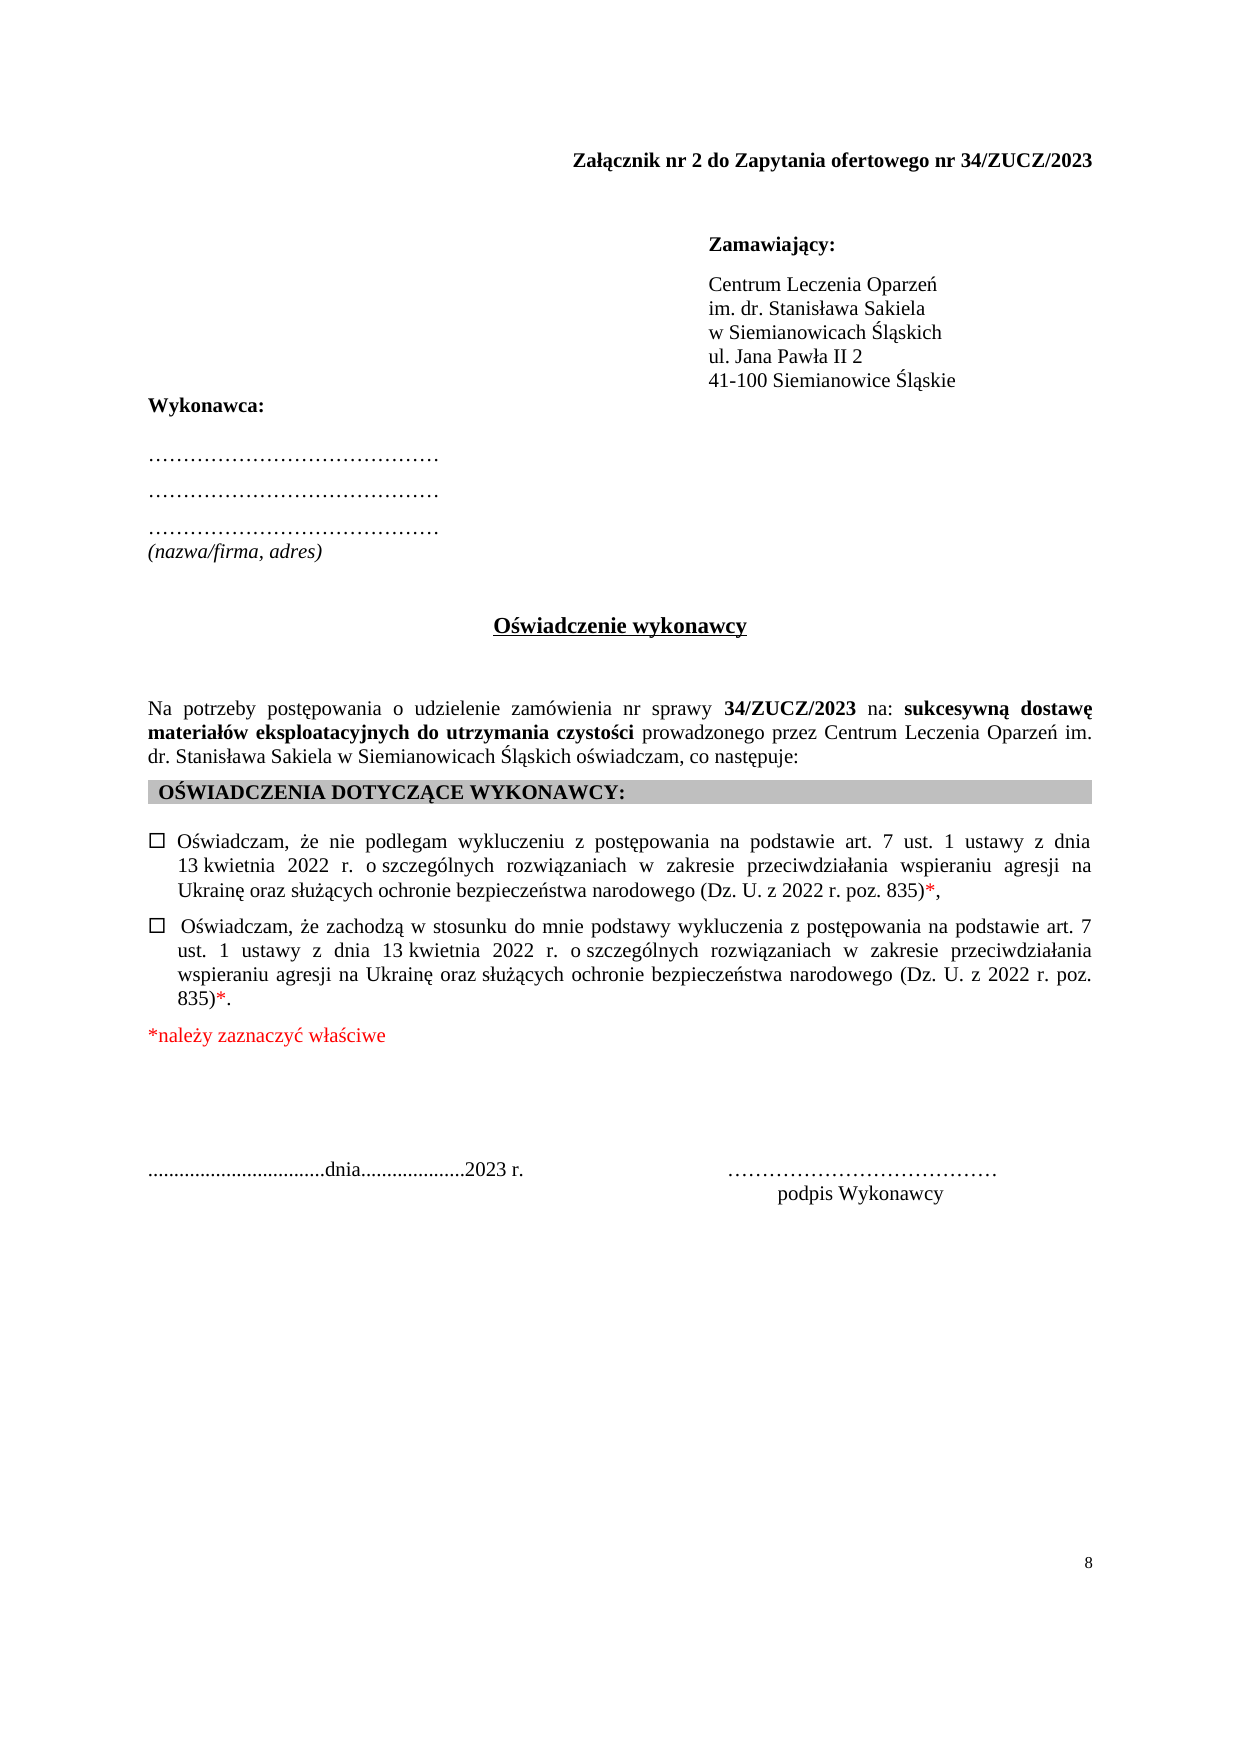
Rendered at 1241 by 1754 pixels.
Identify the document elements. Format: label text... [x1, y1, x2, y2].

text 41-100 Siemianowice Śląskie [708, 368, 1092, 392]
text w Siemianowicach Śląskich [708, 320, 1092, 344]
text …………………………………… [148, 478, 472, 502]
text Wykonawca: [148, 392, 1092, 417]
text ul. Jana Pawła II 2 [708, 344, 1092, 368]
text …………………………………… [148, 515, 472, 539]
text OŚWIADCZENIA DOTYCZĄCE WYKONAWCY: [148, 780, 1092, 804]
text (nazwa/firma, adres) [148, 539, 827, 563]
text Zamawiający: [708, 231, 1092, 256]
text Oświadczenie wykonawcy [148, 612, 1092, 638]
text im. dr. Stanisława Sakiela [708, 296, 1092, 320]
text Oświadczam, że zachodzą w stosunku do mnie podstawy wykluczenia z postępowania na podstawie art. 7 ust. 1 ustawy z dnia 13 kwietnia 2022 r. o szczególnych rozwiązaniach w zakresie przeciwdziałania wspieraniu agresji na Ukrainę oraz służących ochronie bezpieczeństwa narodowego (Dz. U. z 2022 r. poz. 835)*. [148, 914, 1092, 1010]
text *należy zaznaczyć właściwe [148, 1023, 1092, 1047]
text ..................................dnia....................2023 r. ………………………………… podpis Wykonawcy [100, 1157, 1092, 1205]
text Na potrzeby postępowania o udzielenie zamówienia nr sprawy 34/ZUCZ/2023 na: sukcesywną dostawę materiałów eksploatacyjnych do utrzymania czystości prowadzonego przez Centrum Leczenia Oparzeń im. dr. Stanisława Sakiela w Siemianowicach Śląskich oświadczam, co następuje: [148, 696, 1092, 768]
text Centrum Leczenia Oparzeń [708, 272, 1092, 296]
list Załącznik nr 2 do Zapytania ofertowego nr 34/ZUCZ/2023 [148, 148, 1092, 172]
text …………………………………… [148, 442, 472, 466]
text Oświadczam, że nie podlegam wykluczeniu z postępowania na podstawie art. 7 ust. 1 ustawy z dnia 13 kwietnia 2022 r. o szczególnych rozwiązaniach w zakresie przeciwdziałania wspieraniu agresji na Ukrainę oraz służących ochronie bezpieczeństwa narodowego (Dz. U. z 2022 r. poz. 835)*, [148, 829, 1092, 902]
